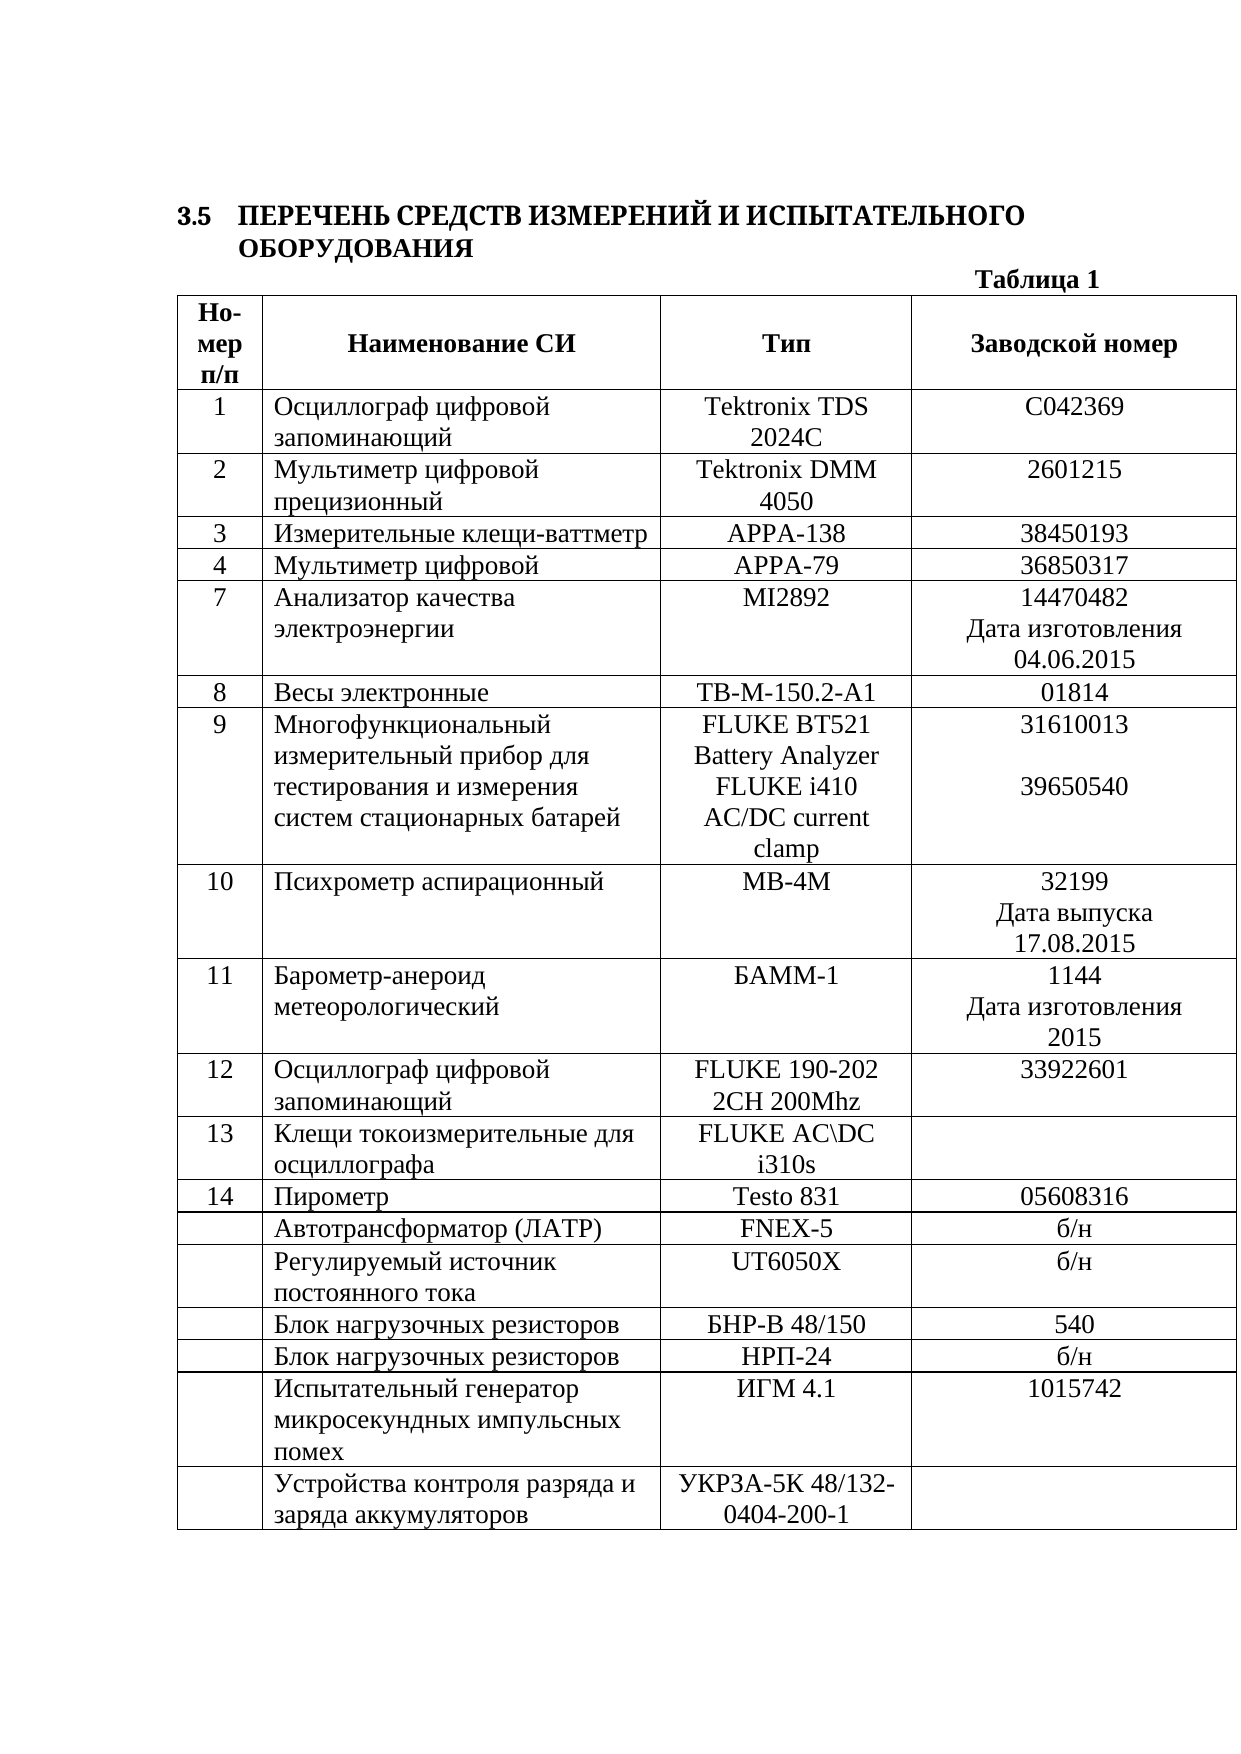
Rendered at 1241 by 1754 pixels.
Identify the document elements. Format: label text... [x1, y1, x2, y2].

table_cell MI2892 [661, 581, 911, 675]
table_cell [178, 1245, 262, 1307]
table_cell Пирометр [263, 1180, 660, 1211]
table_cell Мультиметр цифровой прецизионный [263, 454, 660, 516]
subtitle ПЕРЕЧЕНЬ СРЕДСТВ ИЗМЕРЕНИЙ И ИСПЫТАТЕЛЬНОГО [177, 201, 1152, 232]
table_cell 9 [178, 708, 262, 864]
table_cell Многофункциональный измерительный прибор для тестирования и измерения систем стационарных батарей [263, 708, 660, 864]
table_cell 3 [178, 517, 262, 548]
table_cell FLUKE 190-202 2СH 200Mhz [661, 1054, 911, 1116]
table_header Тип [661, 296, 911, 389]
table_cell [912, 1467, 1236, 1529]
table_cell 33922601 [912, 1054, 1236, 1116]
table_cell УКРЗА-5К 48/132-0404-200-1 [661, 1467, 911, 1529]
table_cell 2601215 [912, 454, 1236, 516]
table_cell UT6050X [661, 1245, 911, 1307]
table_cell ИГМ 4.1 [661, 1373, 911, 1466]
table_cell 36850317 [912, 549, 1236, 580]
table_cell Автотрансформатор (ЛАТР) [263, 1213, 660, 1244]
table_header Наименование СИ [263, 296, 660, 389]
table_cell БНР-В 48/150 [661, 1308, 911, 1339]
table_cell б/н [912, 1213, 1236, 1244]
table_cell 10 [178, 865, 262, 958]
table_cell APPA-138 [661, 517, 911, 548]
table_cell 11 [178, 959, 262, 1053]
table_cell Осциллограф цифровой запоминающий [263, 1054, 660, 1116]
table_cell Регулируемый источник постоянного тока [263, 1245, 660, 1307]
table_cell 2 [178, 454, 262, 516]
table_cell Устройства контроля разряда и заряда аккумуляторов [263, 1467, 660, 1529]
table_cell Блок нагрузочных резисторов [263, 1340, 660, 1371]
table_cell НРП-24 [661, 1340, 911, 1371]
table_cell [912, 1117, 1236, 1179]
table_cell 05608316 [912, 1180, 1236, 1211]
table_cell 38450193 [912, 517, 1236, 548]
table_cell Мультиметр цифровой [263, 549, 660, 580]
table_cell БАММ-1 [661, 959, 911, 1053]
table_cell 540 [912, 1308, 1236, 1339]
table_cell МВ-4М [661, 865, 911, 958]
table_header Заводской номер [912, 296, 1236, 389]
table_cell 14470482 Дата изготовления 04.06.2015 [912, 581, 1236, 675]
text Таблица 1 [177, 263, 1152, 295]
table_cell Осциллограф цифровой запоминающий [263, 390, 660, 452]
table_cell 1 [178, 390, 262, 452]
table_cell Tektronix DMM 4050 [661, 454, 911, 516]
table_cell 7 [178, 581, 262, 675]
table_cell 8 [178, 676, 262, 707]
table_cell [178, 1308, 262, 1339]
table_cell FLUKE AC\DC i310s [661, 1117, 911, 1179]
table_cell Анализатор качества электроэнергии [263, 581, 660, 675]
table_cell 31610013 39650540 [912, 708, 1236, 864]
table_cell [178, 1213, 262, 1244]
table_cell APPA-79 [661, 549, 911, 580]
table_cell [178, 1340, 262, 1371]
table_cell Tektronix TDS 2024С [661, 390, 911, 452]
table_cell ТВ-M-150.2-A1 [661, 676, 911, 707]
table_cell Испытательный генератор микросекундных импульсных помех [263, 1373, 660, 1466]
table_cell Барометр-анероид метеорологический [263, 959, 660, 1053]
table_cell б/н [912, 1340, 1236, 1371]
table_cell Весы электронные [263, 676, 660, 707]
table_cell 1015742 [912, 1373, 1236, 1466]
table_header Номер п/п [178, 296, 262, 389]
table_cell 14 [178, 1180, 262, 1211]
table_cell Клещи токоизмерительные для осциллографа [263, 1117, 660, 1179]
table_cell 32199 Дата выпуска 17.08.2015 [912, 865, 1236, 958]
table_cell Testo 831 [661, 1180, 911, 1211]
table_cell б/н [912, 1245, 1236, 1307]
table_cell C042369 [912, 390, 1236, 452]
table_cell FLUKE BT521 Battery Analyzer FLUKE i410 AC/DC current clamp [661, 708, 911, 864]
table_cell Блок нагрузочных резисторов [263, 1308, 660, 1339]
table_cell [178, 1467, 262, 1529]
table_cell 13 [178, 1117, 262, 1179]
table_cell 1144 Дата изготовления 2015 [912, 959, 1236, 1053]
table_cell Измерительные клещи-ваттметр [263, 517, 660, 548]
table_cell 4 [178, 549, 262, 580]
table_cell 12 [178, 1054, 262, 1116]
table_cell [178, 1373, 262, 1466]
table_cell Психрометр аспирационный [263, 865, 660, 958]
text ОБОРУДОВАНИЯ [177, 232, 1152, 263]
table_cell FNEX-5 [661, 1213, 911, 1244]
table_cell 01814 [912, 676, 1236, 707]
